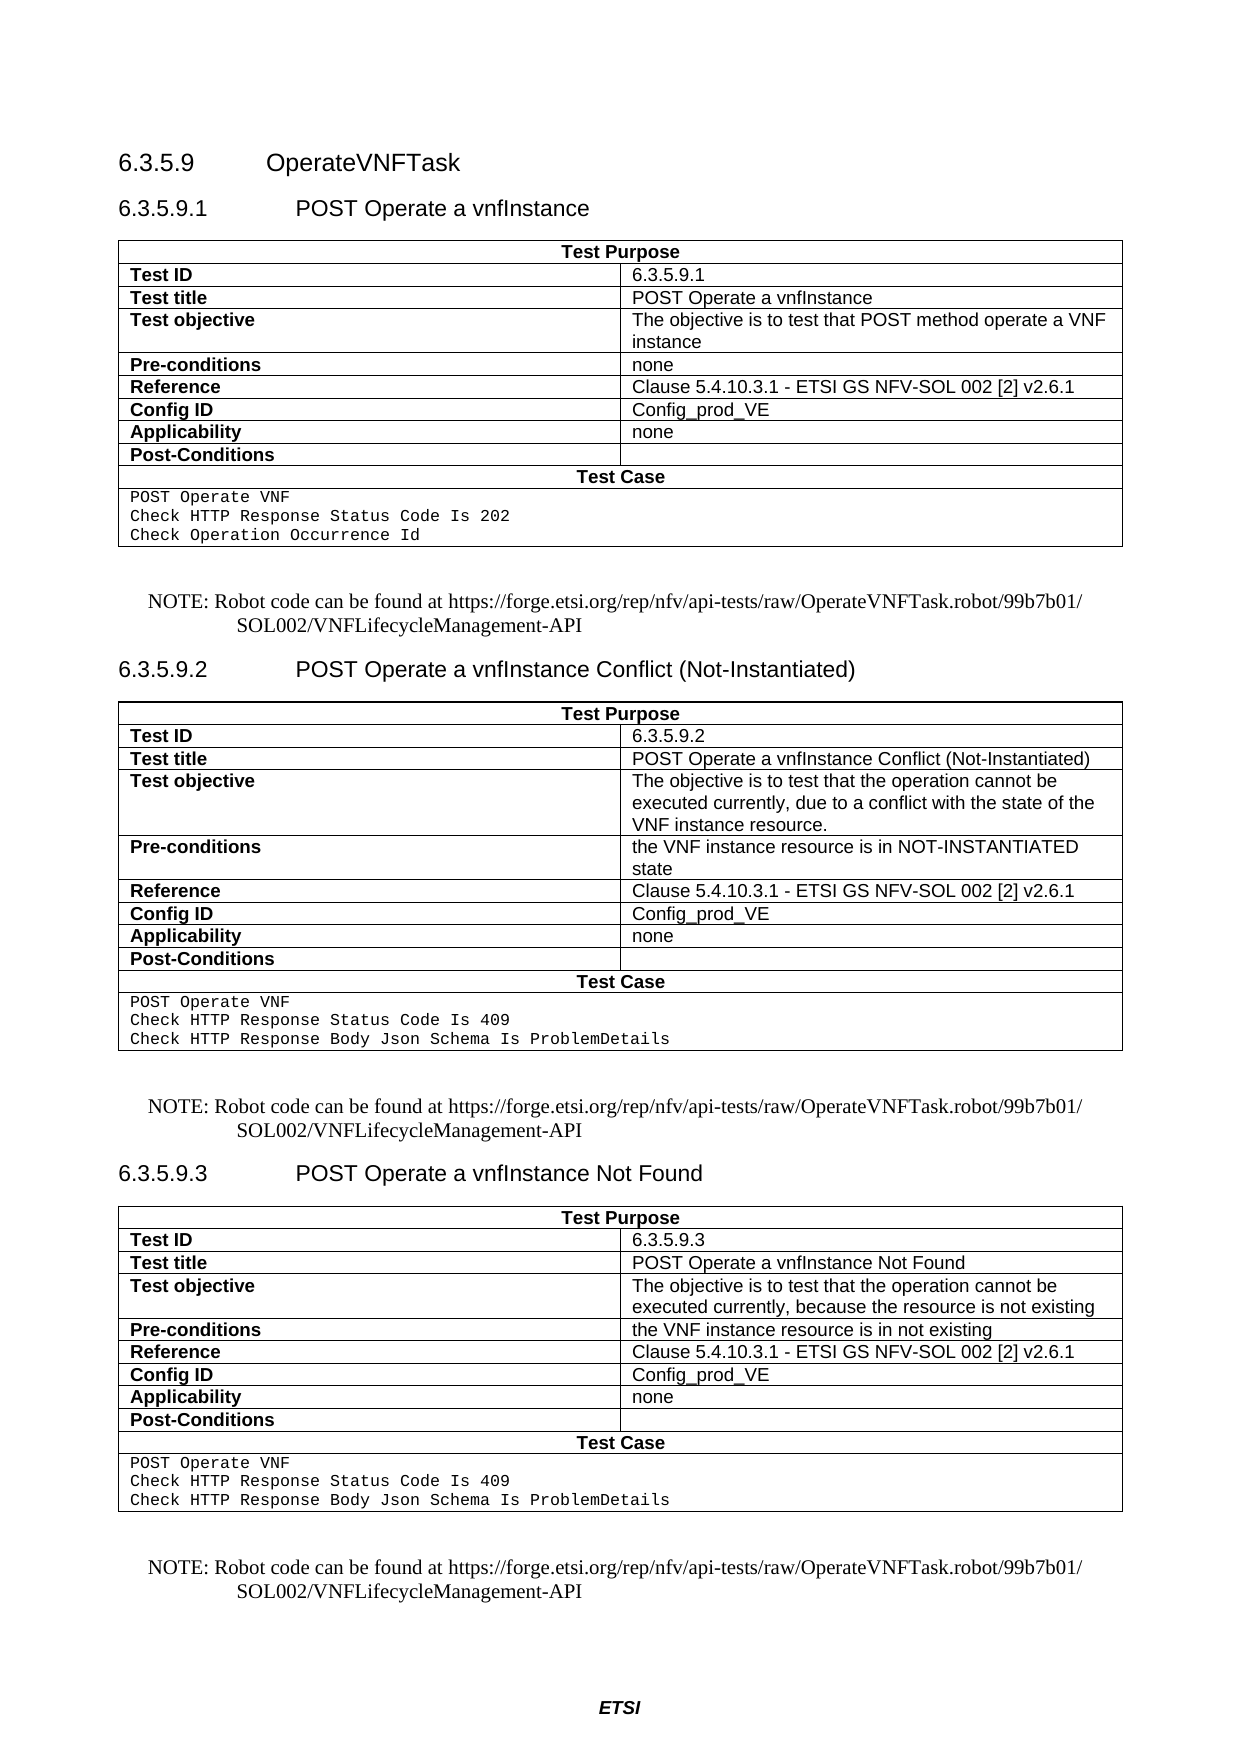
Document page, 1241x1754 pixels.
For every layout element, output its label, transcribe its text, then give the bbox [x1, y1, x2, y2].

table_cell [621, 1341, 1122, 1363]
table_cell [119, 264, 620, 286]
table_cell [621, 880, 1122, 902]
text NOTE: Robot code can be found at https://forge.etsi.org/rep/nfv/api-tests/raw/OperateVNFTask.robot/99b7b01/SOL002/VNFLifecycleManagement-API [148, 1093, 1122, 1142]
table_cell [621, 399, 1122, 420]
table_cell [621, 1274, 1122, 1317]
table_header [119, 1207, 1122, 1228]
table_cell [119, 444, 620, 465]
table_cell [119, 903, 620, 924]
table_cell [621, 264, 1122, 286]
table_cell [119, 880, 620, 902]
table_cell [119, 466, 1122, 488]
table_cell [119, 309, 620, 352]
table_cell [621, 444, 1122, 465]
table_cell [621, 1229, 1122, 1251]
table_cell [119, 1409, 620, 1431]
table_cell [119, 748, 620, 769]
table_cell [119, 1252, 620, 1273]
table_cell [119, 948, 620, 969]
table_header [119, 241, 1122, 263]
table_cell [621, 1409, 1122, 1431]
subtitle 6.3.5.9.2 POST Operate a vnfInstance Conflict (Not-Instantiated) [118, 656, 1122, 683]
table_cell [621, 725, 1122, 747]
subtitle 6.3.5.9.3 POST Operate a vnfInstance Not Found [118, 1160, 1122, 1187]
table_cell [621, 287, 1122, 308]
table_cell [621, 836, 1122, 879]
subtitle 6.3.5.9.1 POST Operate a vnfInstance [118, 195, 1122, 222]
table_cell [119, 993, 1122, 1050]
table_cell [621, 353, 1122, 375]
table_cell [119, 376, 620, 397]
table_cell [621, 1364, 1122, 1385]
subtitle 6.3.5.9 OperateVNFTask [118, 148, 1122, 176]
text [148, 1554, 1122, 1603]
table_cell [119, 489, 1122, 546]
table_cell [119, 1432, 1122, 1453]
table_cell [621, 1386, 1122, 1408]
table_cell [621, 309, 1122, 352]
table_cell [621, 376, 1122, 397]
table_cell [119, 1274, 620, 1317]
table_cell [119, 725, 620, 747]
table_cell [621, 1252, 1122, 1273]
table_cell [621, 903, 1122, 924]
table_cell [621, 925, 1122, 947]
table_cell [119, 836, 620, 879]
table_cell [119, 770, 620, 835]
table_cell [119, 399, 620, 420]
text NOTE: Robot code can be found at https://forge.etsi.org/rep/nfv/api-tests/raw/OperateVNFTask.robot/99b7b01/SOL002/VNFLifecycleManagement-API [148, 589, 1122, 637]
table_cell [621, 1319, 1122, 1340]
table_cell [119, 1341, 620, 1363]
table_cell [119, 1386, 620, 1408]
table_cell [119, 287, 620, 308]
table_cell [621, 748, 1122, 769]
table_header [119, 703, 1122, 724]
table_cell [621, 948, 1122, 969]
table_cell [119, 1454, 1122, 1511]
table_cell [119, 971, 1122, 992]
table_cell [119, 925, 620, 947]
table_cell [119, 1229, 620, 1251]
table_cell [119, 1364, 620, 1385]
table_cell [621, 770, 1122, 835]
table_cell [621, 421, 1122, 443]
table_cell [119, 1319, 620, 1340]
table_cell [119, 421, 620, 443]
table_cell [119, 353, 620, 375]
